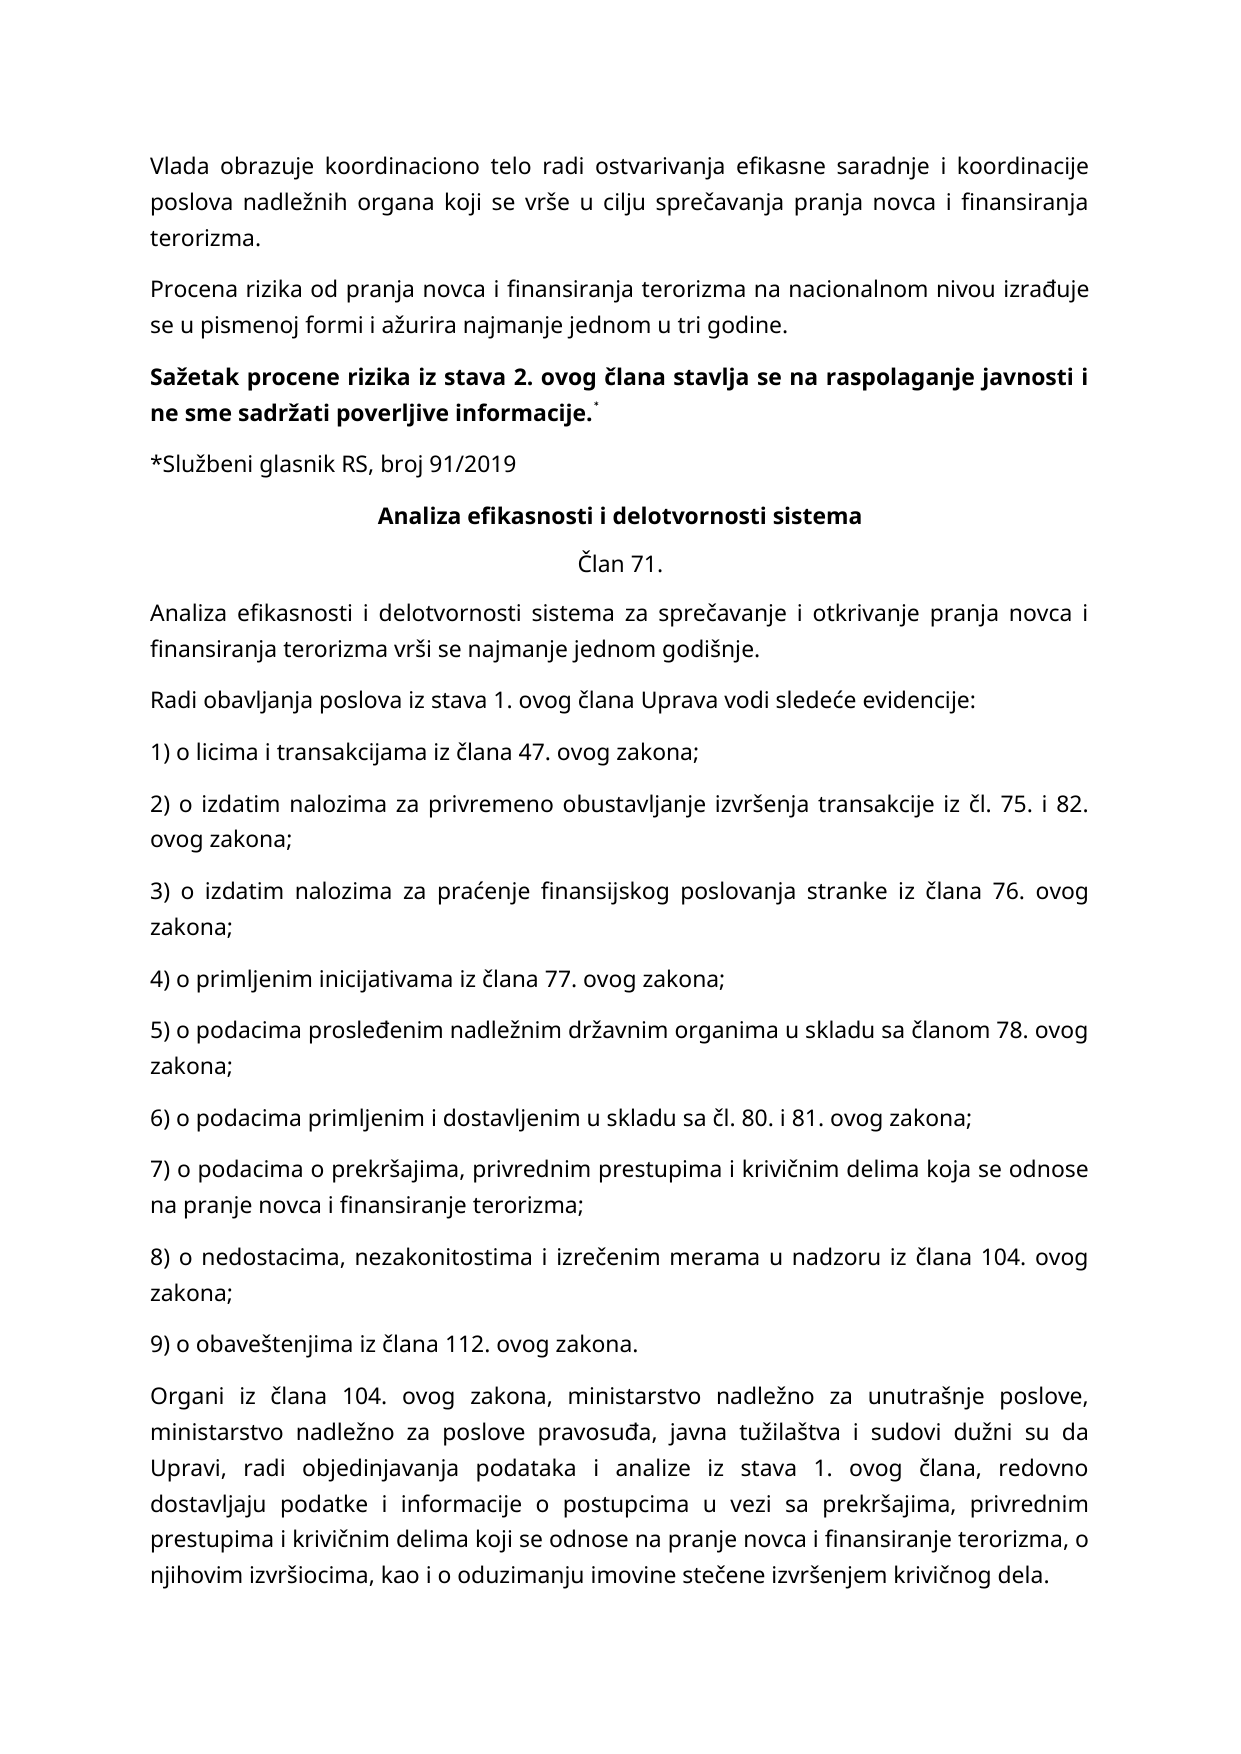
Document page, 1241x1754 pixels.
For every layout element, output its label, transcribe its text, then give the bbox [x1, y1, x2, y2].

text 5) o podacima prosleđenim nadležnim državnim organima u skladu sa članom 78. ovog zakona; [150, 1014, 1090, 1081]
text 4) o primljenim inicijativama iz člana 77. ovog zakona; [150, 962, 1090, 994]
text Član 71. [150, 548, 1090, 580]
text 3) o izdatim nalozima za praćenje finansijskog poslovanja stranke iz člana 76. ovog zakona; [150, 875, 1090, 942]
text Vlada obrazuje koordinaciono telo radi ostvarivanja efikasne saradnje i koordinacije poslova nadležnih organa koji se vrše u cilju sprečavanja pranja novca i finansiranja terorizma. [150, 150, 1090, 253]
text 1) o licima i transakcijama iz člana 47. ovog zakona; [150, 736, 1090, 767]
text Analiza efikasnosti i delotvornosti sistema [150, 500, 1090, 531]
text Radi obavljanja poslova iz stava 1. ovog člana Uprava vodi sledeće evidencije: [150, 684, 1090, 716]
text Analiza efikasnosti i delotvornosti sistema za sprečavanje i otkrivanje pranja novca i finansiranja terorizma vrši se najmanje jednom godišnje. [150, 597, 1090, 664]
text 2) o izdatim nalozima za privremeno obustavljanje izvršenja transakcije iz čl. 75. i 82. ovog zakona; [150, 787, 1090, 855]
text 8) o nedostacima, nezakonitostima i izrečenim merama u nadzoru iz člana 104. ovog zakona; [150, 1241, 1090, 1308]
text 6) o podacima primljenim i dostavljenim u skladu sa čl. 80. i 81. ovog zakona; [150, 1102, 1090, 1133]
text Sažetak procene rizika iz stava 2. ovog člana stavlja se na raspolaganje javnosti i ne sme sadržati poverljive informacije.* [150, 361, 1090, 428]
text 9) o obaveštenjima iz člana 112. ovog zakona. [150, 1328, 1090, 1359]
text *Službeni glasnik RS, broj 91/2019 [150, 448, 1090, 480]
text Organi iz člana 104. ovog zakona, ministarstvo nadležno za unutrašnje poslove, ministarstvo nadležno za poslove pravosuđa, javna tužilaštva i sudovi dužni su da Upravi, radi objedinjavanja podataka i analize iz stava 1. ovog člana, redovno dostavljaju podatke i informacije o postupcima u vezi sa prekršajima, privrednim prestupima i krivičnim delima koji se odnose na pranje novca i finansiranje terorizma, o njihovim izvršiocima, kao i o oduzimanju imovine stečene izvršenjem krivičnog dela. [150, 1380, 1090, 1591]
text 7) o podacima o prekršajima, privrednim prestupima i krivičnim delima koja se odnose na pranje novca i finansiranje terorizma; [150, 1153, 1090, 1220]
text Procena rizika od pranja novca i finansiranja terorizma na nacionalnom nivou izrađuje se u pismenoj formi i ažurira najmanje jednom u tri godine. [150, 273, 1090, 341]
